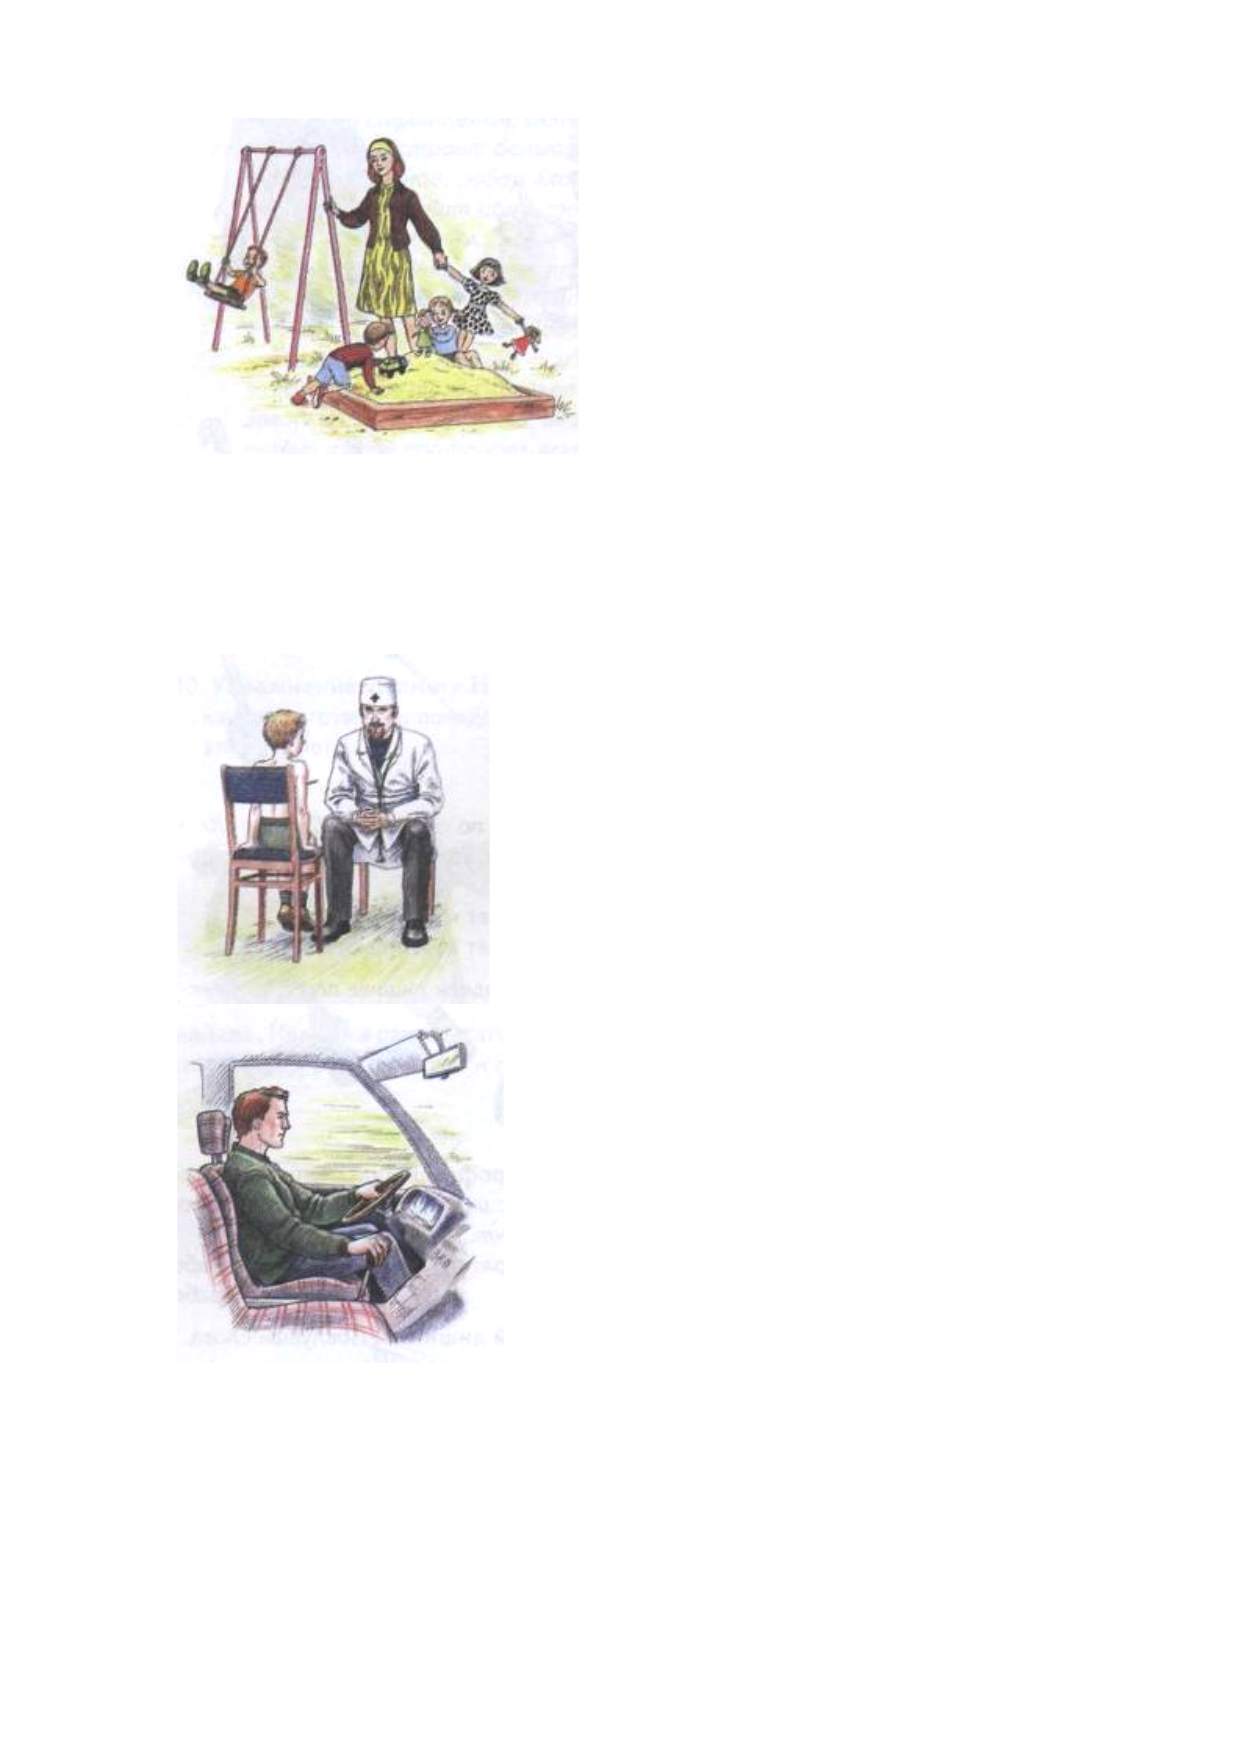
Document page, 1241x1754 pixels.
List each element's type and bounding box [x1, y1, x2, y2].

picture [177, 654, 504, 1363]
picture [177, 118, 579, 454]
